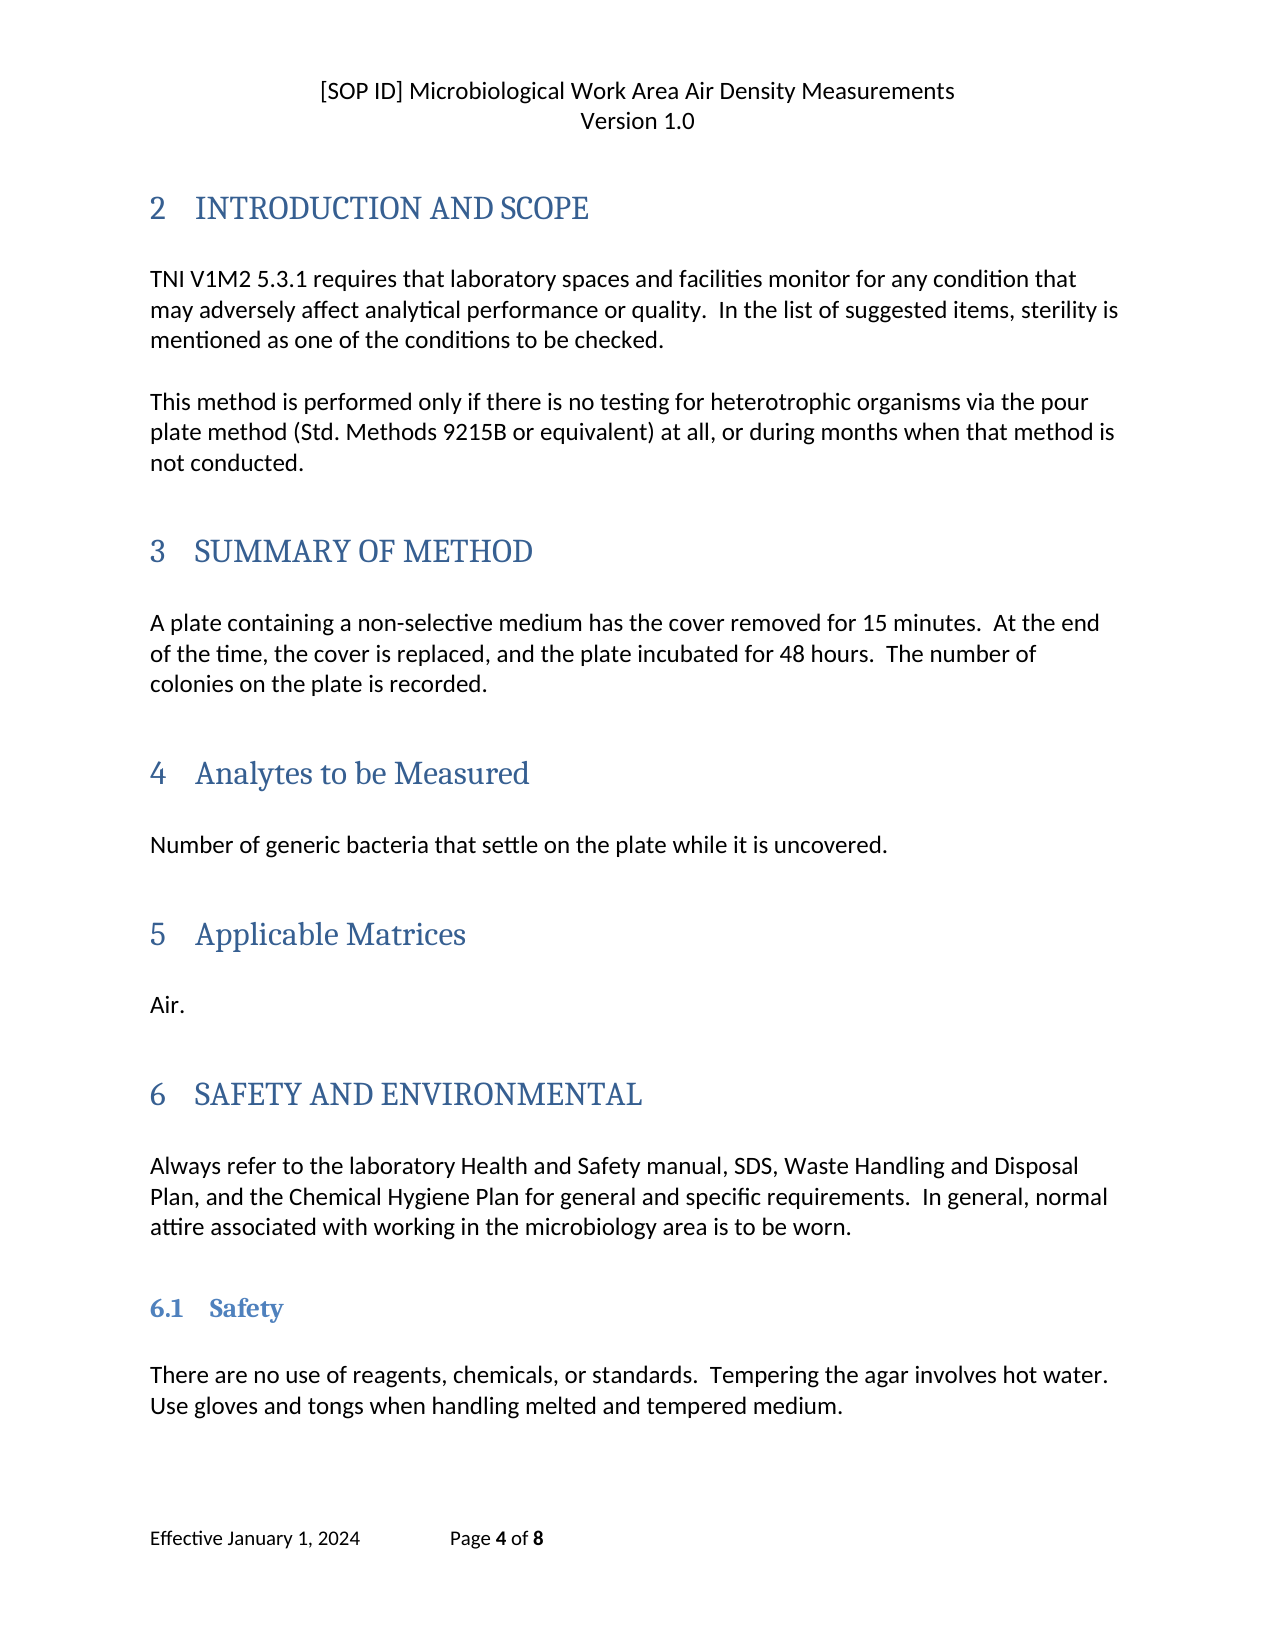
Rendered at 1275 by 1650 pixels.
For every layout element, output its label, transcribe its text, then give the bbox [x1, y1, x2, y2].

text Number of generic bacteria that settle on the plate while it is uncovered. [150, 829, 1125, 859]
text There are no use of reagents, chemicals, or standards. Tempering the agar involves hot water. Use gloves and tongs when handling melted and tempered medium. [150, 1359, 1125, 1421]
subtitle Analytes to be Measured [150, 754, 1125, 793]
text Air. [150, 990, 1125, 1020]
text TNI V1M2 5.3.1 requires that laboratory spaces and facilities monitor for any condition that may adversely affect analytical performance or quality. In the list of suggested items, sterility is mentioned as one of the conditions to be checked. [150, 264, 1125, 355]
text This method is performed only if there is no testing for heterotrophic organisms via the pour plate method (Std. Methods 9215B or equivalent) at all, or during months when that method is not conducted. [150, 386, 1125, 477]
subtitle Applicable Matrices [150, 915, 1125, 953]
subtitle SUMMARY OF METHOD [150, 533, 1125, 571]
subtitle SAFETY AND ENVIRONMENTAL [150, 1076, 1125, 1114]
subtitle INTRODUCTION AND SCOPE [150, 189, 1125, 227]
text Always refer to the laboratory Health and Safety manual, SDS, Waste Handling and Disposal Plan, and the Chemical Hygiene Plan for general and specific requirements. In general, normal attire associated with working in the microbiology area is to be worn. [150, 1150, 1125, 1242]
subtitle Safety [150, 1293, 1125, 1324]
text A plate containing a non-selective medium has the cover removed for 15 minutes. At the end of the time, the cover is replaced, and the plate incubated for 48 hours. The number of colonies on the plate is recorded. [150, 607, 1125, 699]
